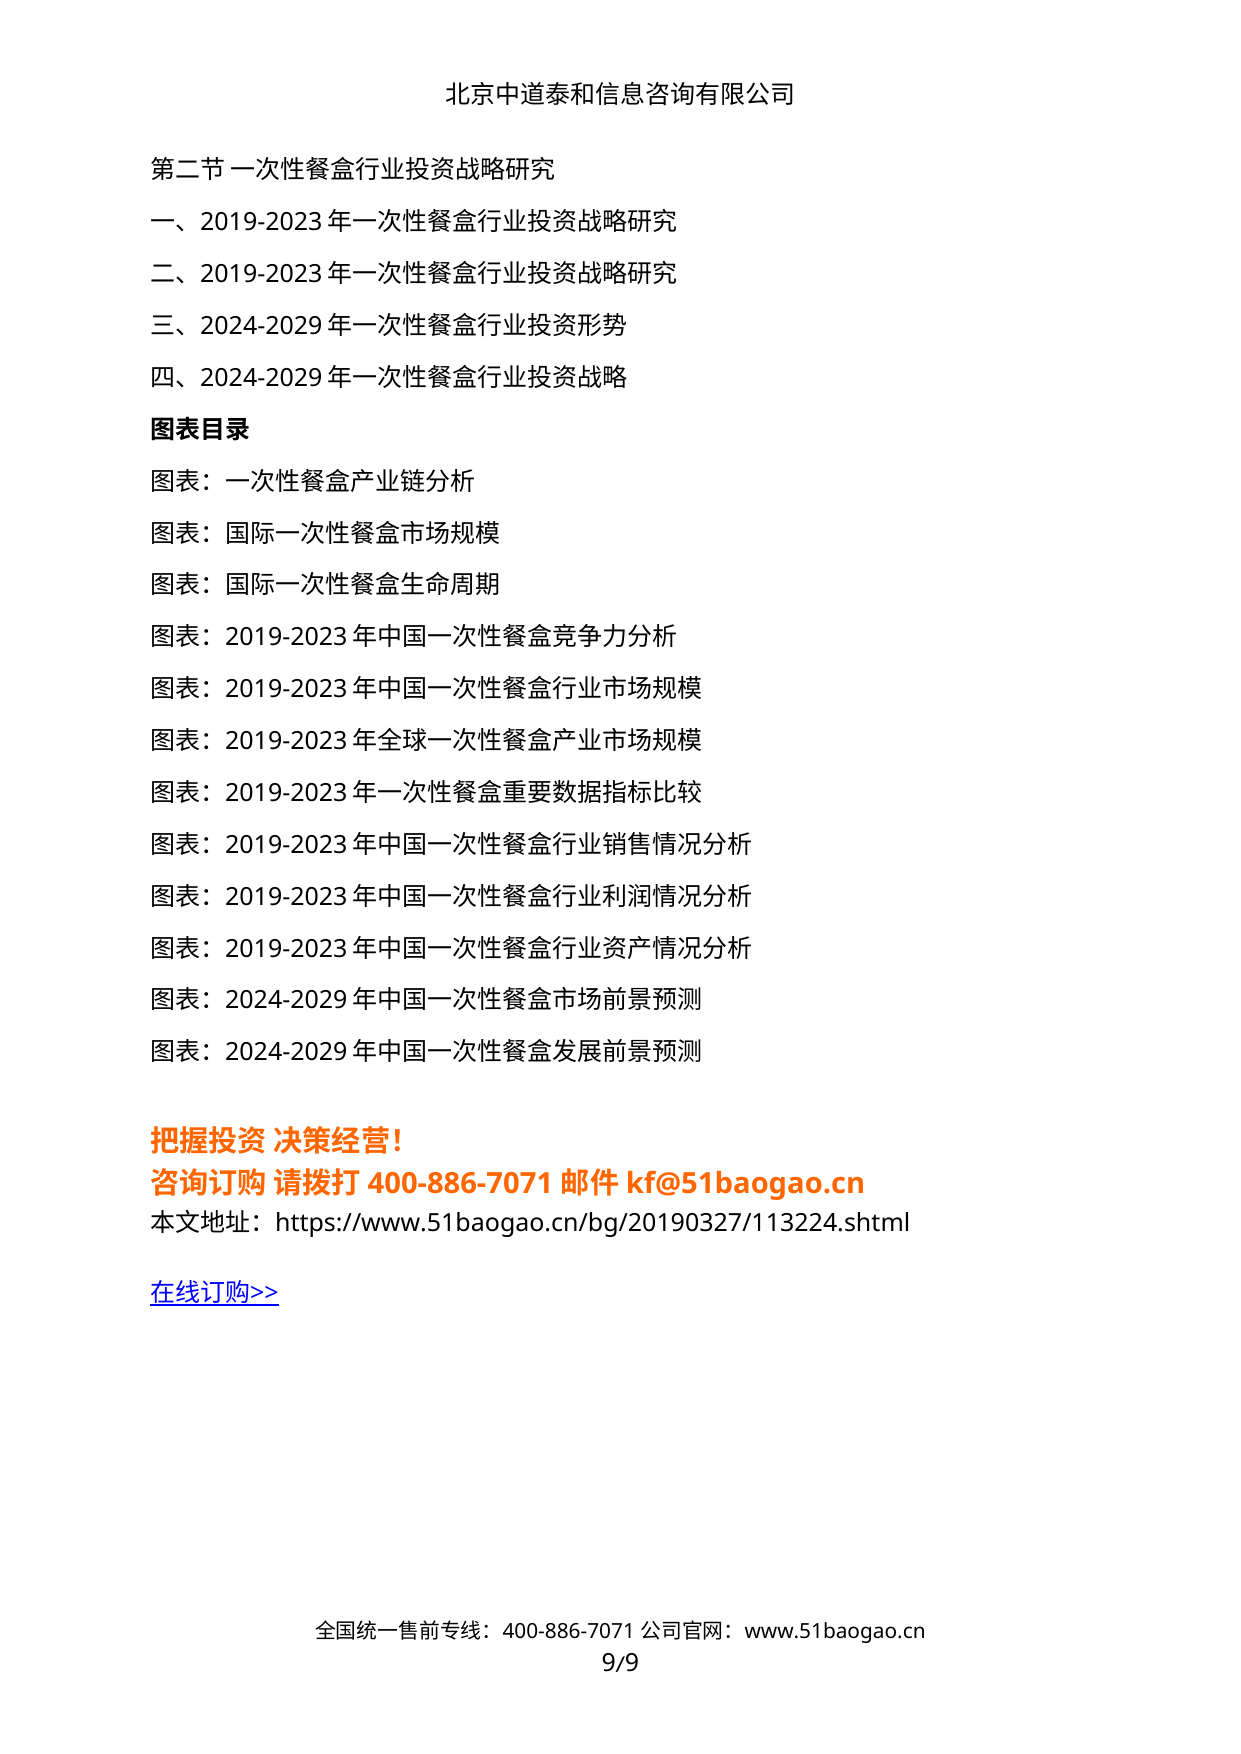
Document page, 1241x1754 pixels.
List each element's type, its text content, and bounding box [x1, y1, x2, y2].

text 图表：2019-2023年中国一次性餐盒行业销售情况分析 [150, 824, 1090, 861]
text 一、2019-2023年一次性餐盒行业投资战略研究 [150, 202, 1090, 238]
text 图表：2019-2023年中国一次性餐盒行业资产情况分析 [150, 928, 1090, 964]
text 图表：2019-2023年中国一次性餐盒竞争力分析 [150, 617, 1090, 653]
text 三、2024-2029年一次性餐盒行业投资形势 [150, 306, 1090, 342]
text 四、2024-2029年一次性餐盒行业投资战略 [150, 357, 1090, 394]
text 图表：2019-2023年一次性餐盒重要数据指标比较 [150, 772, 1090, 809]
text 第二节 一次性餐盒行业投资战略研究 [150, 150, 1090, 186]
text 在线订购>> [150, 1239, 1090, 1309]
text 图表：2019-2023年中国一次性餐盒行业利润情况分析 [150, 876, 1090, 912]
text 图表：2019-2023年全球一次性餐盒产业市场规模 [150, 721, 1090, 757]
text 图表：2024-2029年中国一次性餐盒发展前景预测 [150, 1032, 1090, 1068]
text 图表：国际一次性餐盒生命周期 [150, 565, 1090, 601]
text 图表：2019-2023年中国一次性餐盒行业市场规模 [150, 669, 1090, 705]
text 二、2019-2023年一次性餐盒行业投资战略研究 [150, 254, 1090, 290]
text 把握投资 决策经营！咨询订购 请拨打 400-886-7071 邮件 kf@51baogao.cn本文地址：https://www.51baogao.cn/bg/20190327/113224.shtml [150, 1084, 1090, 1239]
text 图表：一次性餐盒产业链分析 [150, 461, 1090, 497]
text 图表：2024-2029年中国一次性餐盒市场前景预测 [150, 980, 1090, 1016]
text 图表目录 [150, 409, 1090, 446]
text 图表：国际一次性餐盒市场规模 [150, 513, 1090, 549]
